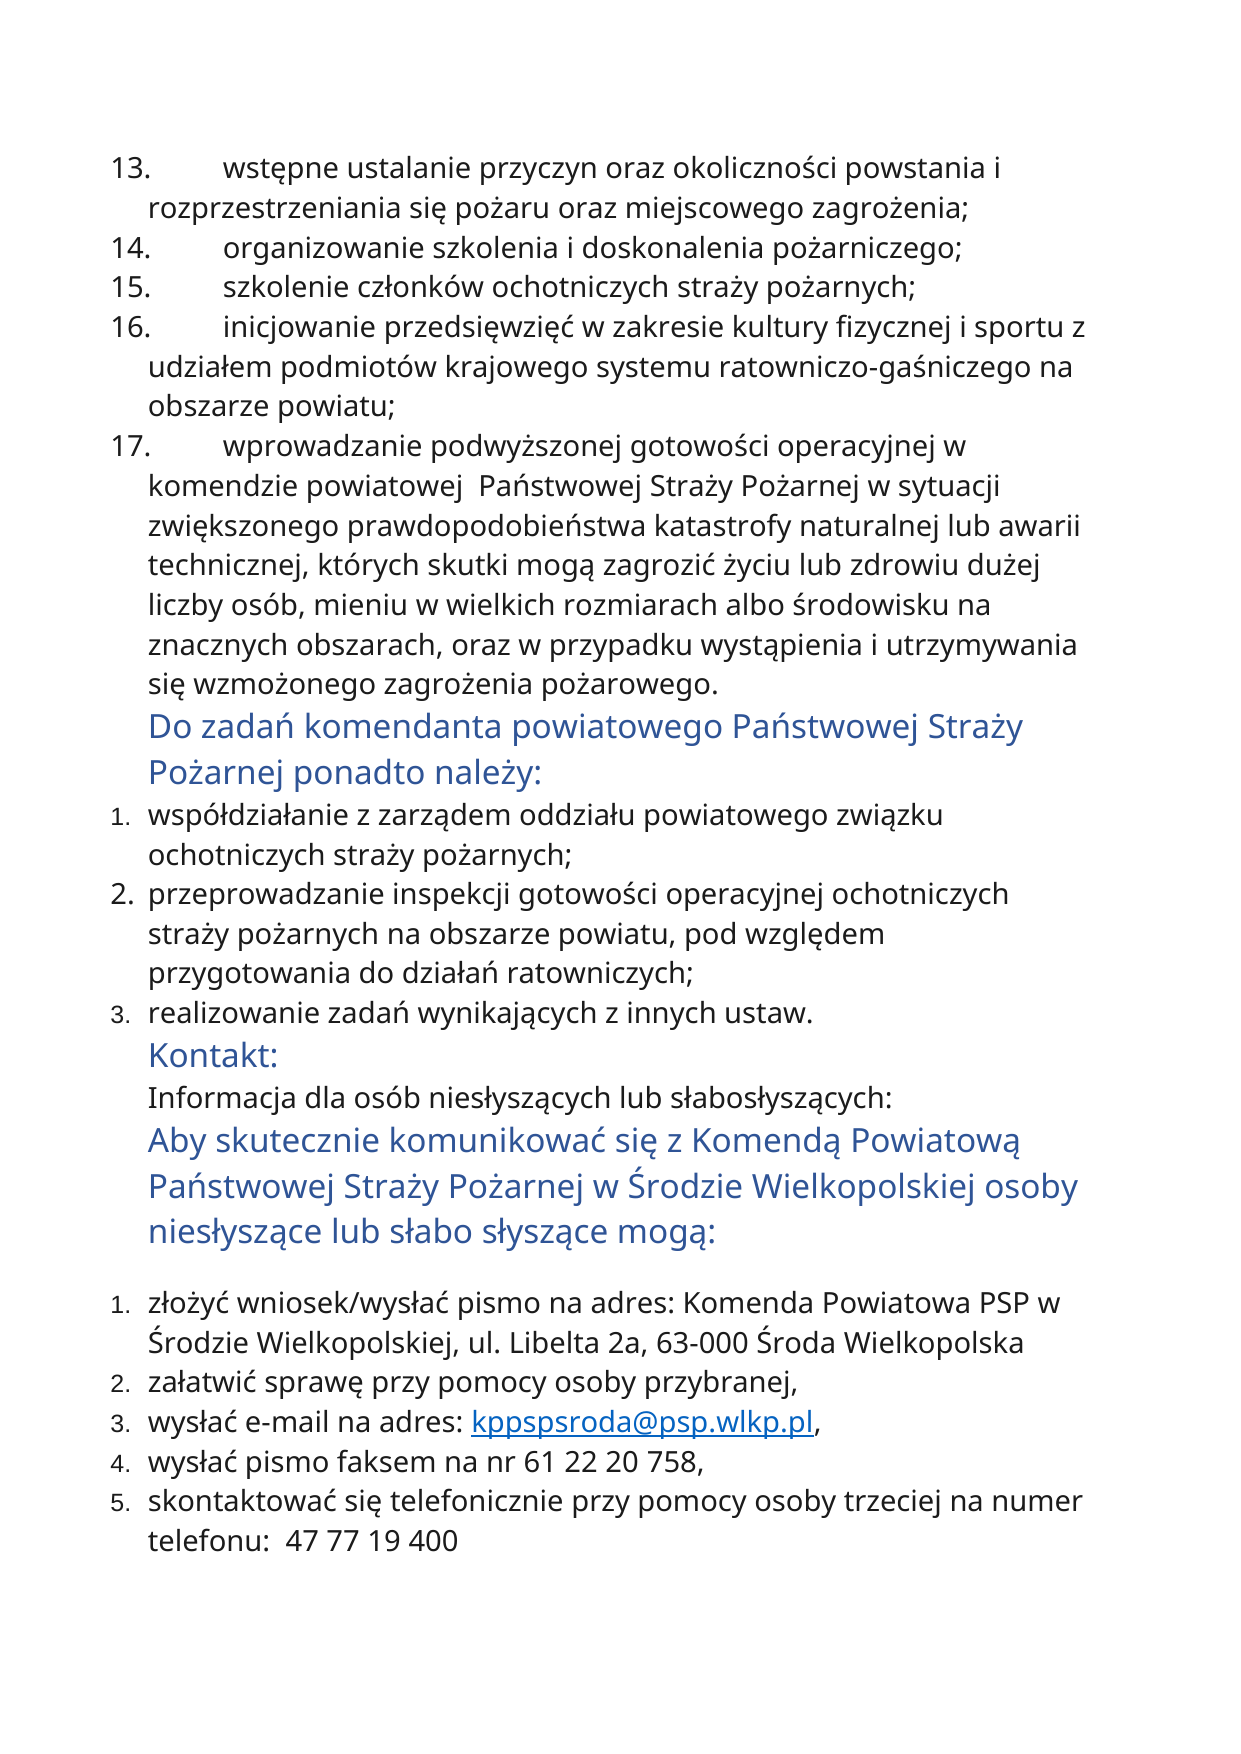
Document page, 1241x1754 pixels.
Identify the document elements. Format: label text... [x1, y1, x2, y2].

list wstępne ustalanie przyczyn oraz okoliczności powstania i rozprzestrzeniania się pożaru oraz miejscowego zagrożenia; [110, 148, 1093, 227]
text Do zadań komendanta powiatowego Państwowej Straży Pożarnej ponadto należy: [148, 703, 1093, 794]
text Aby skutecznie komunikować się z Komendą Powiatową Państwowej Straży Pożarnej w Środzie Wielkopolskiej osoby niesłyszące lub słabo słyszące mogą: [148, 1117, 1093, 1253]
list skontaktować się telefonicznie przy pomocy osoby trzeciej na numer telefonu: 47 77 19 400 [110, 1481, 1093, 1560]
list przeprowadzanie inspekcji gotowości operacyjnej ochotniczych straży pożarnych na obszarze powiatu, pod względem przygotowania do działań ratowniczych; [110, 873, 1093, 992]
list wysłać e-mail na adres: kppspsroda@psp.wlkp.pl, [110, 1401, 1093, 1441]
list złożyć wniosek/wysłać pismo na adres: Komenda Powiatowa PSP w Środzie Wielkopolskiej, ul. Libelta 2a, 63-000 Środa Wielkopolska [110, 1282, 1093, 1362]
text Kontakt: [148, 1032, 1093, 1078]
list współdziałanie z zarządem oddziału powiatowego związku ochotniczych straży pożarnych; [110, 794, 1093, 873]
list organizowanie szkolenia i doskonalenia pożarniczego; [110, 227, 1093, 267]
list wprowadzanie podwyższonej gotowości operacyjnej w komendzie powiatowej Państwowej Straży Pożarnej w sytuacji zwiększonego prawdopodobieństwa katastrofy naturalnej lub awarii technicznej, których skutki mogą zagrozić życiu lub zdrowiu dużej liczby osób, mieniu w wielkich rozmiarach albo środowisku na znacznych obszarach, oraz w przypadku wystąpienia i utrzymywania się wzmożonego zagrożenia pożarowego. [110, 425, 1093, 703]
text Informacja dla osób niesłyszących lub słabosłyszących: [148, 1078, 1093, 1117]
list realizowanie zadań wynikających z innych ustaw. [110, 992, 1093, 1032]
list szkolenie członków ochotniczych straży pożarnych; [110, 267, 1093, 306]
list wysłać pismo faksem na nr 61 22 20 758, [110, 1441, 1093, 1481]
list załatwić sprawę przy pomocy osoby przybranej, [110, 1362, 1093, 1401]
list inicjowanie przedsięwzięć w zakresie kultury fizycznej i sportu z udziałem podmiotów krajowego systemu ratowniczo-gaśniczego na obszarze powiatu; [110, 306, 1093, 425]
